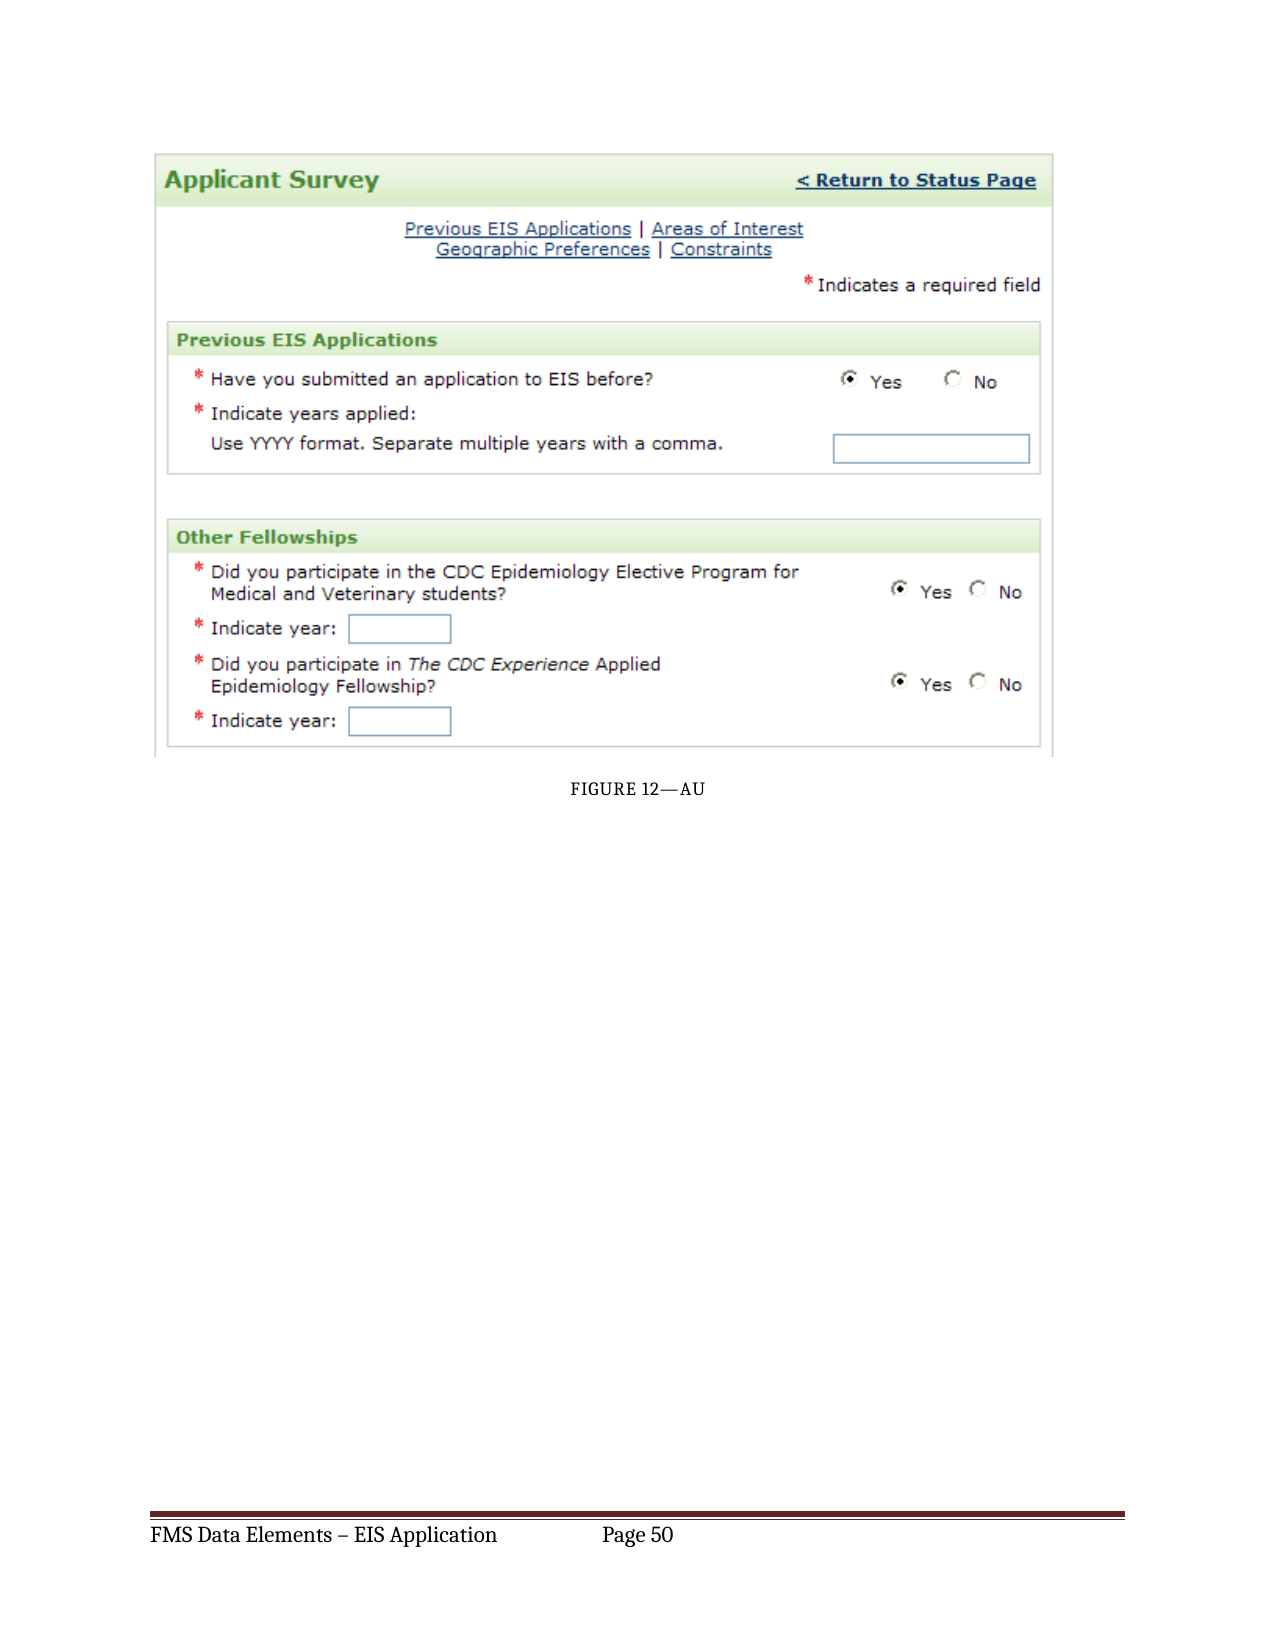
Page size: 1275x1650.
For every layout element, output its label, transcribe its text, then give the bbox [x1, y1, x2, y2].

picture [150, 150, 1060, 757]
